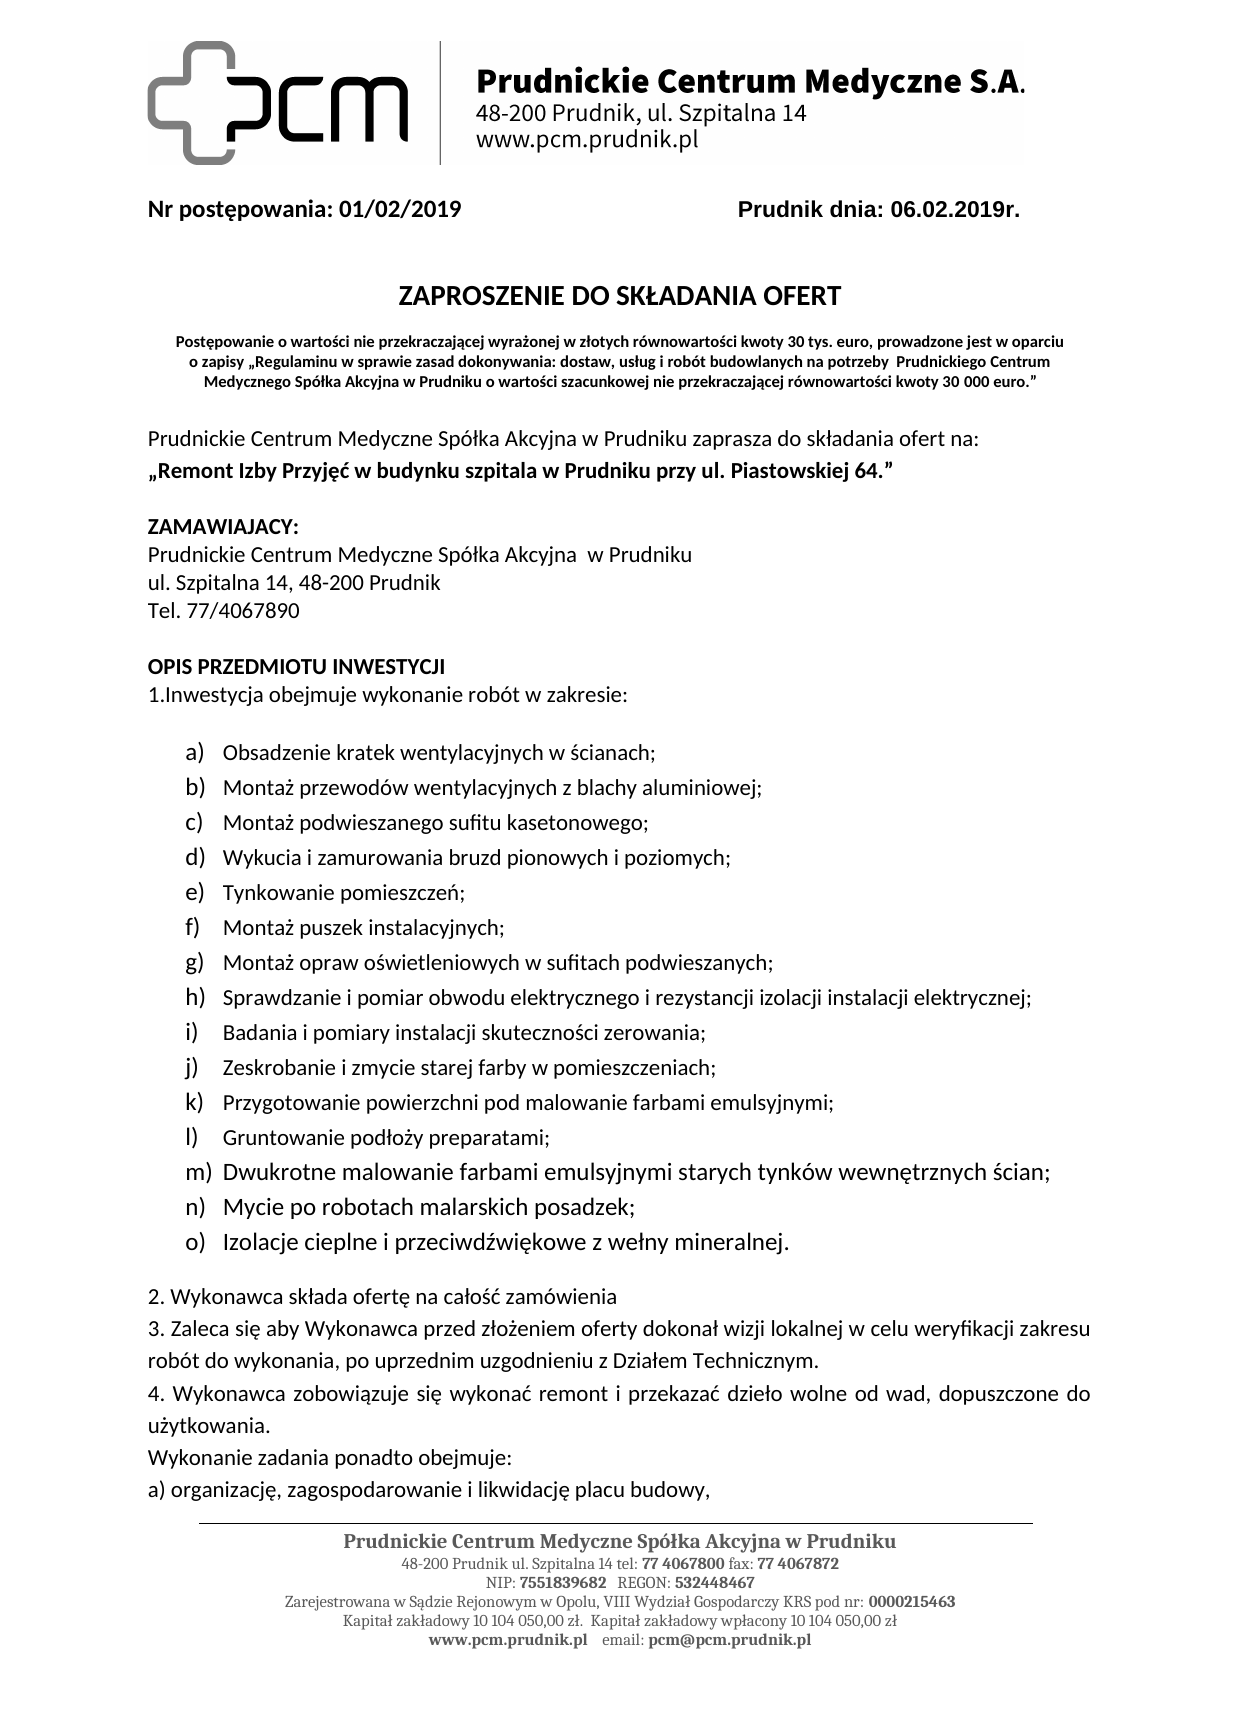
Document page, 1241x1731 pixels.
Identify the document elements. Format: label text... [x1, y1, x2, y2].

text ZAMAWIAJACY: [148, 512, 1093, 540]
text a) organizację, zagospodarowanie i likwidację placu budowy, [148, 1475, 1093, 1503]
text ZAPROSZENIE DO SKŁADANIA OFERT [148, 277, 1093, 313]
list Mycie po robotach malarskich posadzek; [185, 1191, 1093, 1222]
list Obsadzenie kratek wentylacyjnych w ścianach; [185, 736, 1093, 767]
text 4. Wykonawca zobowiązuje się wykonać remont i przekazać dzieło wolne od wad, dopuszczone do użytkowania. [148, 1379, 1093, 1439]
text 2. Wykonawca składa ofertę na całość zamówienia [148, 1282, 1093, 1310]
list Gruntowanie podłoży preparatami; [185, 1121, 1093, 1152]
text ul. Szpitalna 14, 48-200 Prudnik [148, 568, 1093, 596]
text Tel. 77/4067890 [148, 596, 1093, 624]
list Dwukrotne malowanie farbami emulsyjnymi starych tynków wewnętrznych ścian; [185, 1156, 1093, 1187]
text Prudnickie Centrum Medyczne Spółka Akcyjna w Prudniku zaprasza do składania ofert na: [148, 424, 1093, 452]
text OPIS PRZEDMIOTU INWESTYCJI [148, 652, 1093, 680]
text Wykonanie zadania ponadto obejmuje: [148, 1443, 1093, 1471]
text Postępowanie o wartości nie przekraczającej wyrażonej w złotych równowartości kwoty 30 tys. euro, prowadzone jest w oparciu o zapisy „Regulaminu w sprawie zasad dokonywania: dostaw, usług i robót budowlanych na potrzeby Prudnickiego Centrum Medycznego Spółka Akcyjna w Prudniku o wartości szacunkowej nie przekraczającej równowartości kwoty 30 000 euro.” [148, 331, 1093, 392]
list Przygotowanie powierzchni pod malowanie farbami emulsyjnymi; [185, 1086, 1093, 1117]
list Tynkowanie pomieszczeń; [185, 876, 1093, 907]
picture [147, 41, 1025, 165]
text 1.Inwestycja obejmuje wykonanie robót w zakresie: [148, 680, 1093, 708]
list Izolacje cieplne i przeciwdźwiękowe z wełny mineralnej. [185, 1226, 1093, 1257]
text „Remont Izby Przyjęć w budynku szpitala w Prudniku przy ul. Piastowskiej 64.” [148, 456, 1093, 484]
list Sprawdzanie i pomiar obwodu elektrycznego i rezystancji izolacji instalacji elektrycznej; [185, 981, 1093, 1012]
text Nr postępowania: 01/02/2019 Prudnik dnia: 06.02.2019r. [148, 193, 1093, 224]
list Montaż przewodów wentylacyjnych z blachy aluminiowej; [185, 771, 1093, 802]
text 3. Zaleca się aby Wykonawca przed złożeniem oferty dokonał wizji lokalnej w celu weryfikacji zakresu robót do wykonania, po uprzednim uzgodnieniu z Działem Technicznym. [148, 1314, 1093, 1375]
list Montaż podwieszanego sufitu kasetonowego; [185, 806, 1093, 837]
list Badania i pomiary instalacji skuteczności zerowania; [185, 1016, 1093, 1047]
list Wykucia i zamurowania bruzd pionowych i poziomych; [185, 841, 1093, 872]
list Montaż opraw oświetleniowych w sufitach podwieszanych; [185, 946, 1093, 977]
list Zeskrobanie i zmycie starej farby w pomieszczeniach; [185, 1051, 1093, 1082]
text Prudnickie Centrum Medyczne Spółka Akcyjna w Prudniku [148, 540, 1093, 568]
list Montaż puszek instalacyjnych; [185, 911, 1093, 942]
